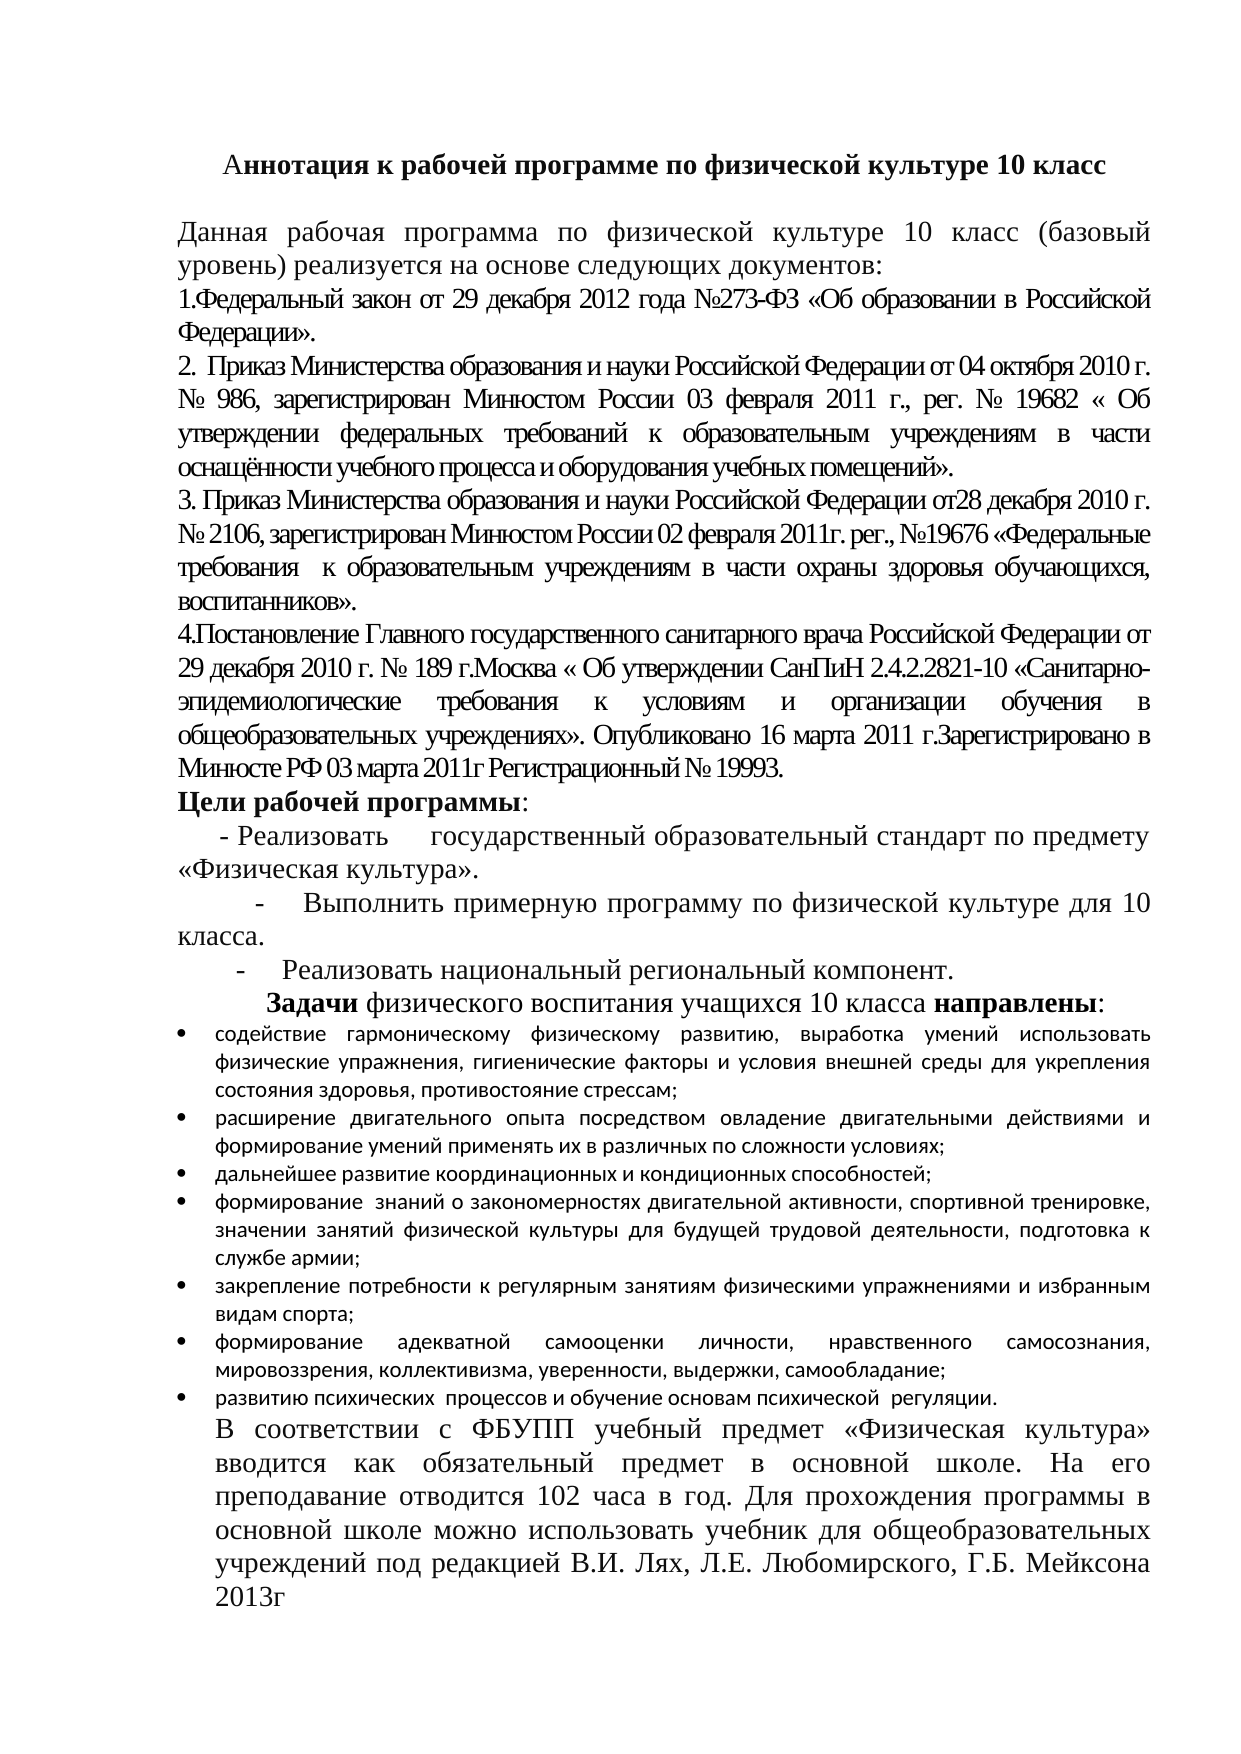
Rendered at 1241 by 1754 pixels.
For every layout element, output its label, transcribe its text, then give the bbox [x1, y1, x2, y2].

text Цели рабочей программы: [177, 784, 1152, 818]
text 3. Приказ Министерства образования и науки Российской Федерации от28 декабря . № 2106, зарегистрирован Минюстом России 02 февраля 2011г. рег., №19676 «Федеральные требования к образовательным учреждениям в части охраны здоровья обучающихся, воспитанников». [177, 482, 1152, 616]
list расширение двигательного опыта посредством овладение двигательными действиями и формирование умений применять их в различных по сложности условиях; [177, 1103, 1152, 1159]
text - Выполнить примерную программу по физической культуре для 10 класса. [177, 885, 1152, 952]
list дальнейшее развитие координационных и кондиционных способностей; [177, 1159, 1152, 1187]
text В соответствии с ФБУПП учебный предмет «Физическая культура» вводится как обязательный предмет в основной школе. На его преподавание отводится 102 часа в год. Для прохождения программы в основной школе можно использовать учебник для общеобразовательных учреждений под редакцией В.И. Лях, Л.Е. Любомирского, Г.Б. Мейксона 2013г [215, 1411, 1152, 1612]
text 2. Приказ Министерства образования и науки Российской Федерации от 04 октября . № 986, зарегистрирован Минюстом России 03 февраля ., рег. № 19682 « Об утверждении федеральных требований к образовательным учреждениям в части оснащённости учебного процесса и оборудования учебных помещений». [177, 348, 1152, 482]
list содействие гармоническому физическому развитию, выработка умений использовать физические упражнения, гигиенические факторы и условия внешней среды для укрепления состояния здоровья, противостояние стрессам; [177, 1019, 1152, 1103]
list формирование адекватной самооценки личности, нравственного самосознания, мировоззрения, коллективизма, уверенности, выдержки, самообладание; [177, 1327, 1152, 1383]
text Данная рабочая программа по физической культуре 10 класс (базовый уровень) реализуется на основе следующих документов: [177, 214, 1152, 281]
text Аннотация к рабочей программе по физической культуре 10 класс [177, 147, 1152, 180]
text - Реализовать государственный образовательный стандарт по предмету «Физическая культура». [177, 818, 1152, 885]
list закрепление потребности к регулярным занятиям физическими упражнениями и избранным видам спорта; [177, 1271, 1152, 1327]
list развитию психических процессов и обучение основам психической регуляции. [177, 1383, 1152, 1411]
text Задачи физического воспитания учащихся 10 класса направлены: [177, 985, 1152, 1019]
text 1.Федеральный закон от 29 декабря 2012 года №273-ФЗ «Об образовании в Российской Федерации». [177, 281, 1152, 348]
text - Реализовать национальный региональный компонент. [177, 952, 1152, 985]
text 4.Постановление Главного государственного санитарного врача Российской Федерации от 29 декабря . № .Москва « Об утверждении СанПиН 2.4.2.2821-10 «Санитарно-эпидемиологические требования к условиям и организации обучения в общеобразовательных учреждениях». Опубликовано 16 марта .Зарегистрировано в Минюсте РФ 03 марта 2011г Регистрационный № 19993. [177, 616, 1152, 784]
list формирование знаний о закономерностях двигательной активности, спортивной тренировке, значении занятий физической культуры для будущей трудовой деятельности, подготовка к службе армии; [177, 1187, 1152, 1271]
